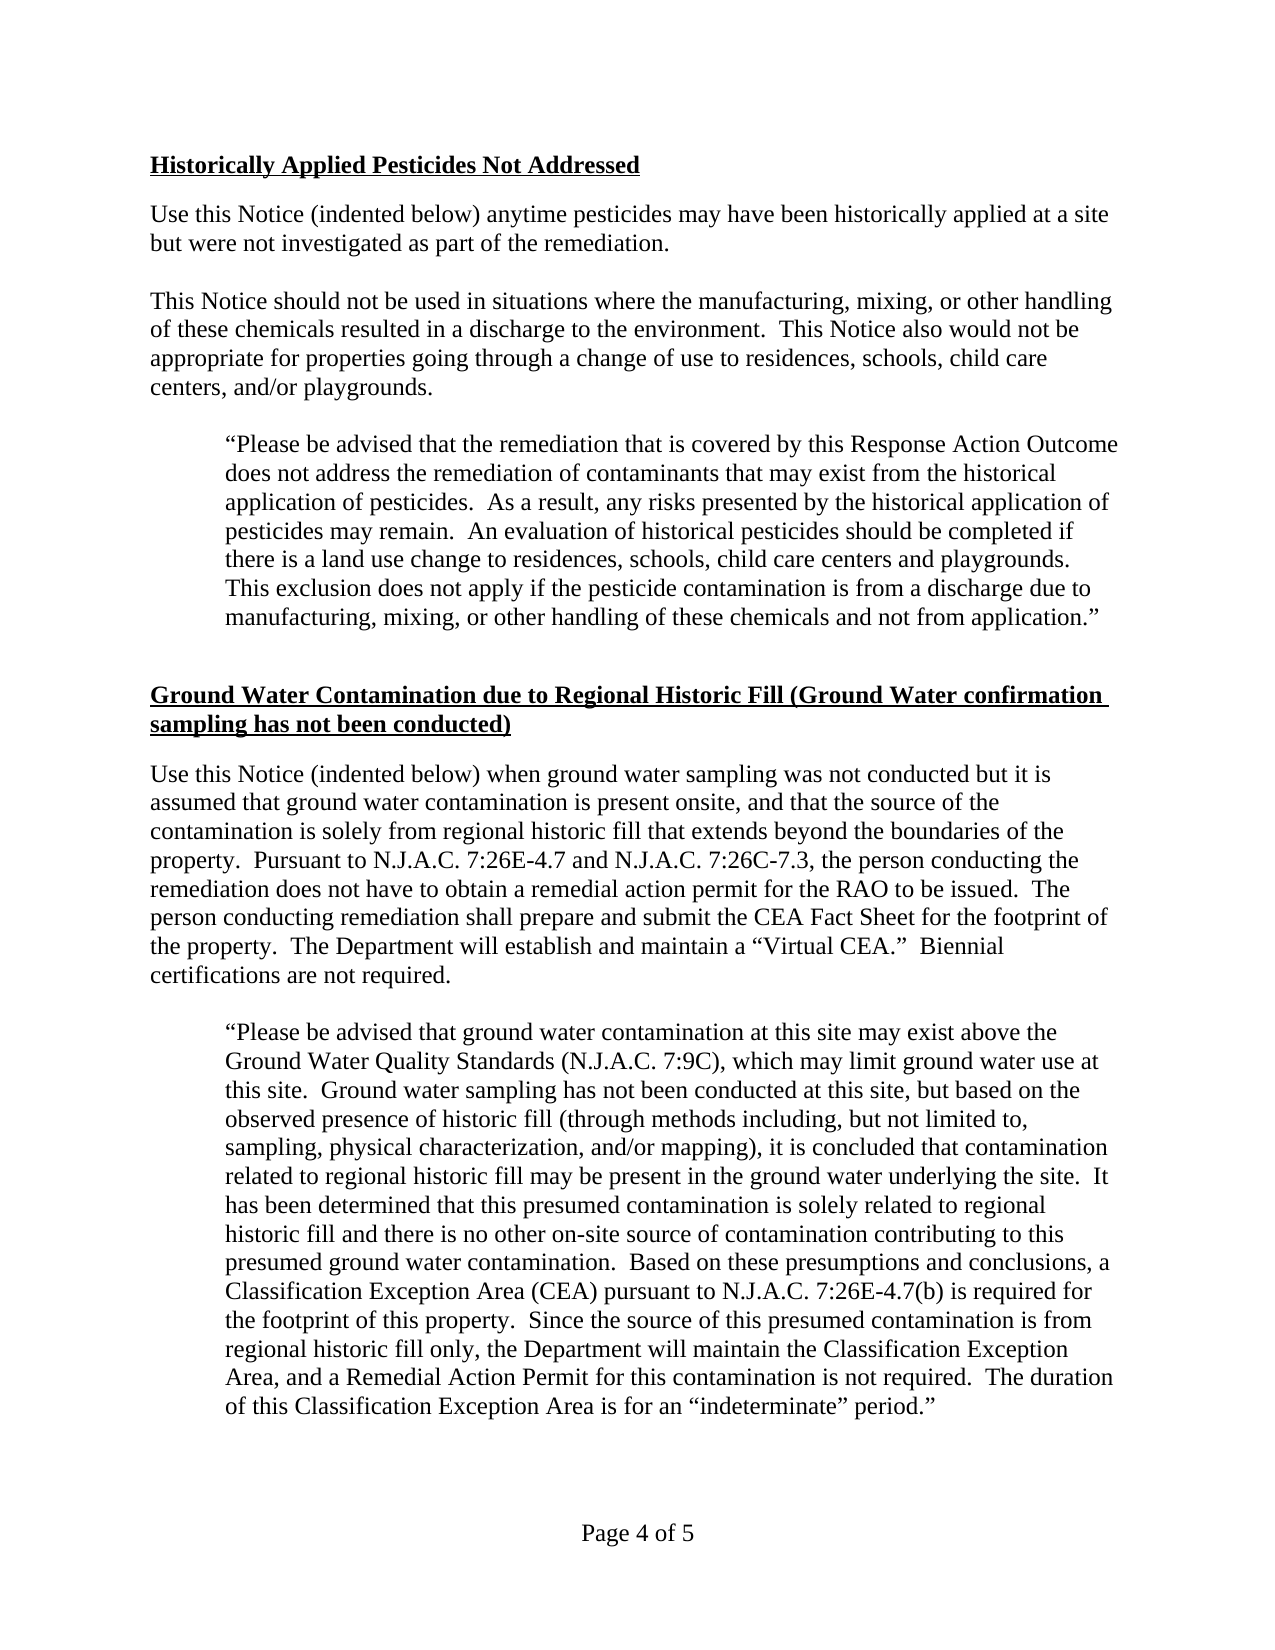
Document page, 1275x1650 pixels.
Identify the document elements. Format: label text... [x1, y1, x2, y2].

text This Notice should not be used in situations where the manufacturing, mixing, or other handling of these chemicals resulted in a discharge to the environment. This Notice also would not be appropriate for properties going through a change of use to residences, schools, child care centers, and/or playgrounds. [150, 286, 1125, 401]
text Use this Notice (indented below) when ground water sampling was not conducted but it is assumed that ground water contamination is present onsite, and that the source of the contamination is solely from regional historic fill that extends beyond the boundaries of the property. Pursuant to N.J.A.C. 7:26E-4.7 and N.J.A.C. 7:26C-7.3, the person conducting the remediation does not have to obtain a remedial action permit for the RAO to be issued. The person conducting remediation shall prepare and submit the CEA Fact Sheet for the footprint of the property. The Department will establish and maintain a “Virtual CEA.” Biennial certifications are not required. [150, 759, 1125, 989]
text “Please be advised that the remediation that is covered by this Response Action Outcome does not address the remediation of contaminants that may exist from the historical application of pesticides. As a result, any risks presented by the historical application of pesticides may remain. An evaluation of historical pesticides should be completed if there is a land use change to residences, schools, child care centers and playgrounds. This exclusion does not apply if the pesticide contamination is from a discharge due to manufacturing, mixing, or other handling of these chemicals and not from application.” [225, 429, 1125, 631]
text Use this Notice (indented below) anytime pesticides may have been historically applied at a site but were not investigated as part of the remediation. [150, 199, 1125, 257]
text Historically Applied Pesticides Not Addressed [150, 150, 1125, 179]
text Ground Water Contamination due to Regional Historic Fill (Ground Water confirmation sampling has not been conducted) [150, 680, 1125, 738]
text “Please be advised that ground water contamination at this site may exist above the Ground Water Quality Standards (N.J.A.C. 7:9C), which may limit ground water use at this site. Ground water sampling has not been conducted at this site, but based on the observed presence of historic fill (through methods including, but not limited to, sampling, physical characterization, and/or mapping), it is concluded that contamination related to regional historic fill may be present in the ground water underlying the site. It has been determined that this presumed contamination is solely related to regional historic fill and there is no other on-site source of contamination contributing to this presumed ground water contamination. Based on these presumptions and conclusions, a Classification Exception Area (CEA) pursuant to N.J.A.C. 7:26E-4.7(b) is required for the footprint of this property. Since the source of this presumed contamination is from regional historic fill only, the Department will maintain the Classification Exception Area, and a Remedial Action Permit for this contamination is not required. The duration of this Classification Exception Area is for an “indeterminate” period.” [225, 1017, 1125, 1420]
